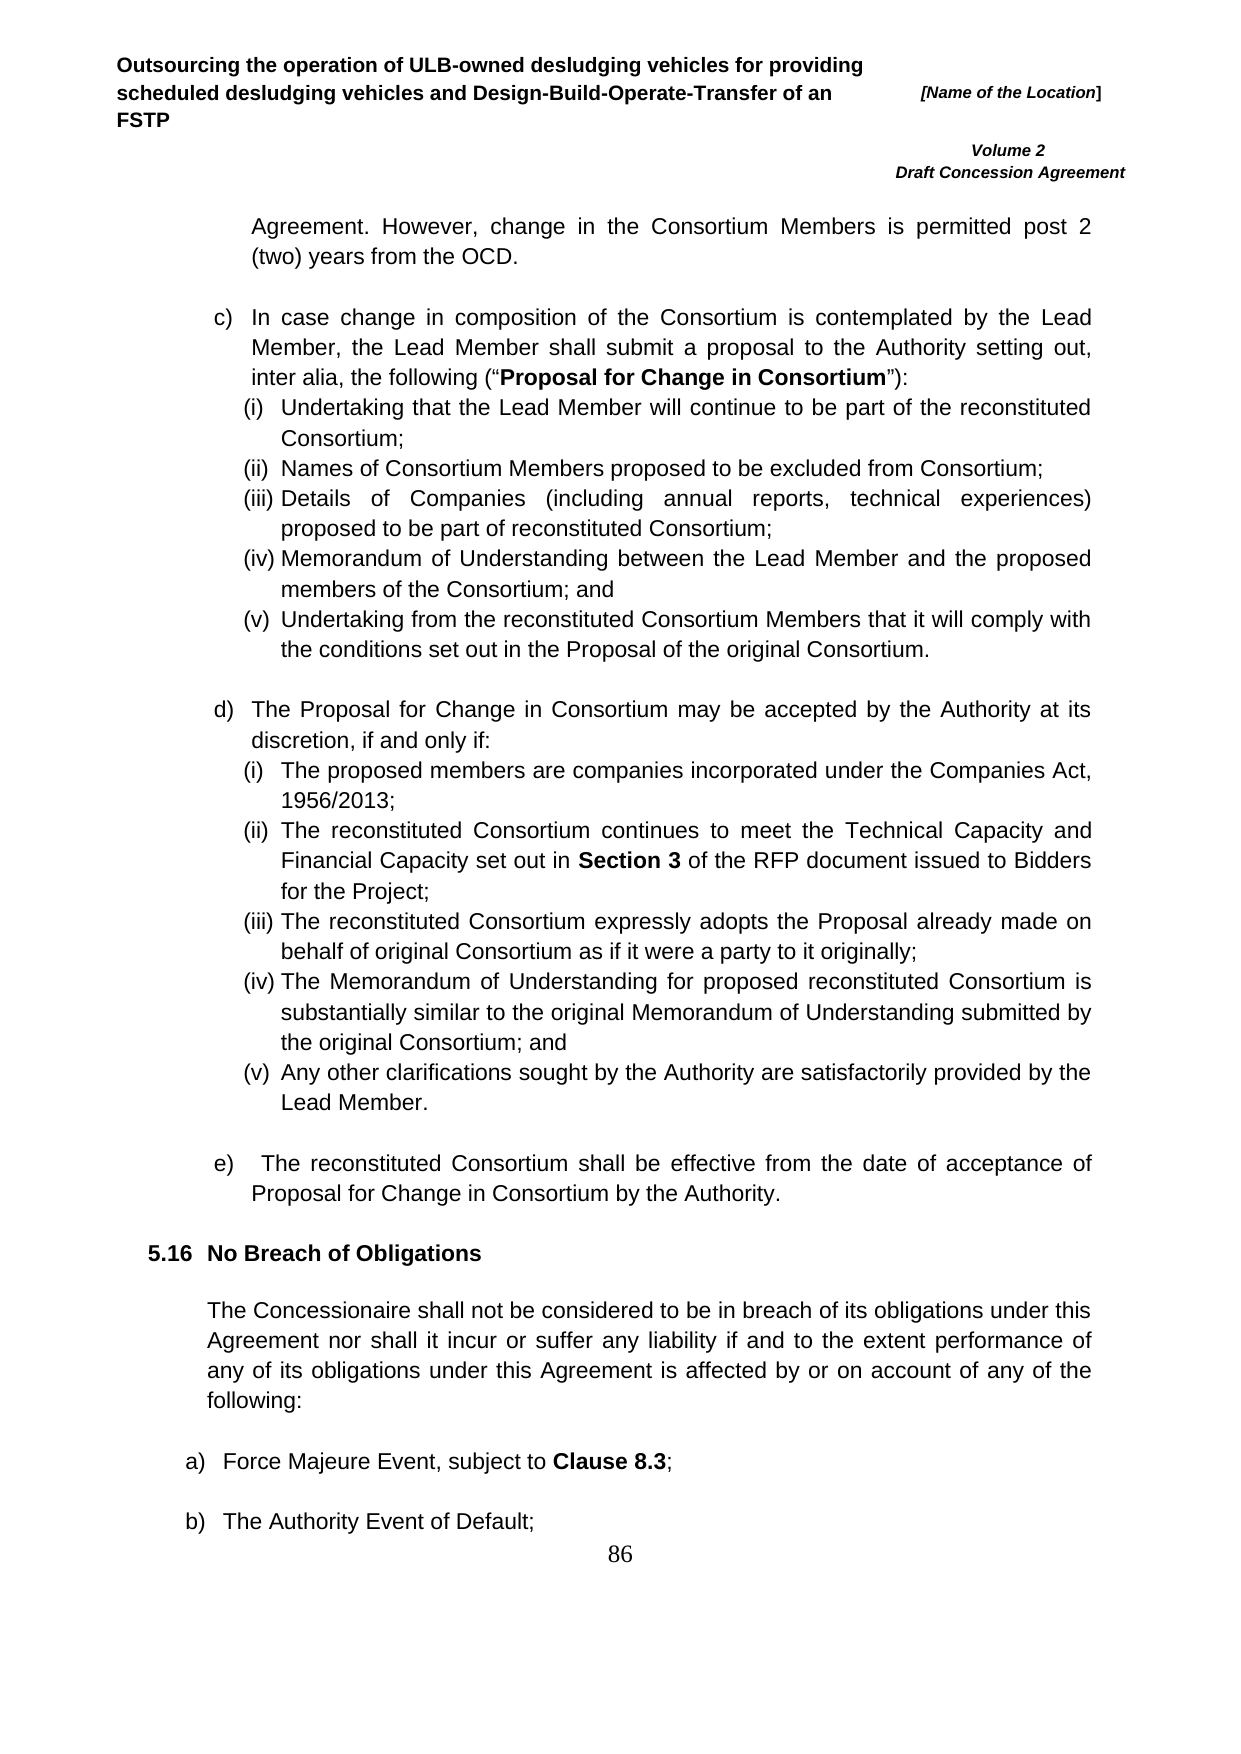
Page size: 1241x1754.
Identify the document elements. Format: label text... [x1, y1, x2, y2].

list The reconstituted Consortium continues to meet the Technical Capacity and Financial Capacity set out in Section 3 of the RFP document issued to Bidders for the Project; [243, 817, 1092, 904]
list The reconstituted Consortium expressly adopts the Proposal already made on behalf of original Consortium as if it were a party to it originally; [243, 908, 1092, 964]
list The Memorandum of Understanding for proposed reconstituted Consortium is substantially similar to the original Memorandum of Understanding submitted by the original Consortium; and [243, 968, 1092, 1055]
list Undertaking that the Lead Member will continue to be part of the reconstituted Consortium; [243, 394, 1092, 451]
list The reconstituted Consortium shall be effective from the date of acceptance of Proposal for Change in Consortium by the Authority. [214, 1149, 1092, 1206]
list Names of Consortium Members proposed to be excluded from Consortium; [243, 455, 1092, 481]
list The proposed members are companies incorporated under the Companies Act, 1956/2013; [243, 757, 1092, 813]
list The Authority Event of Default; [185, 1508, 1092, 1534]
list In case change in composition of the Consortium is contemplated by the Lead Member, the Lead Member shall submit a proposal to the Authority setting out, inter alia, the following (“Proposal for Change in Consortium”): [214, 304, 1092, 390]
list Force Majeure Event, subject to Clause 8.3; [185, 1448, 1092, 1474]
list The Proposal for Change in Consortium may be accepted by the Authority at its discretion, if and only if: [214, 696, 1092, 753]
list Memorandum of Understanding between the Lead Member and the proposed members of the Consortium; and [243, 545, 1092, 602]
text The Concessionaire shall not be considered to be in breach of its obligations under this Agreement nor shall it incur or suffer any liability if and to the extent performance of any of its obligations under this Agreement is affected by or on account of any of the following: [207, 1297, 1092, 1414]
list Undertaking from the reconstituted Consortium Members that it will comply with the conditions set out in the Proposal of the original Consortium. [243, 606, 1092, 662]
list No Breach of Obligations [148, 1240, 1092, 1266]
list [214, 213, 1092, 269]
list Any other clarifications sought by the Authority are satisfactorily provided by the Lead Member. [243, 1059, 1092, 1115]
list Details of Companies (including annual reports, technical experiences) proposed to be part of reconstituted Consortium; [243, 485, 1092, 541]
